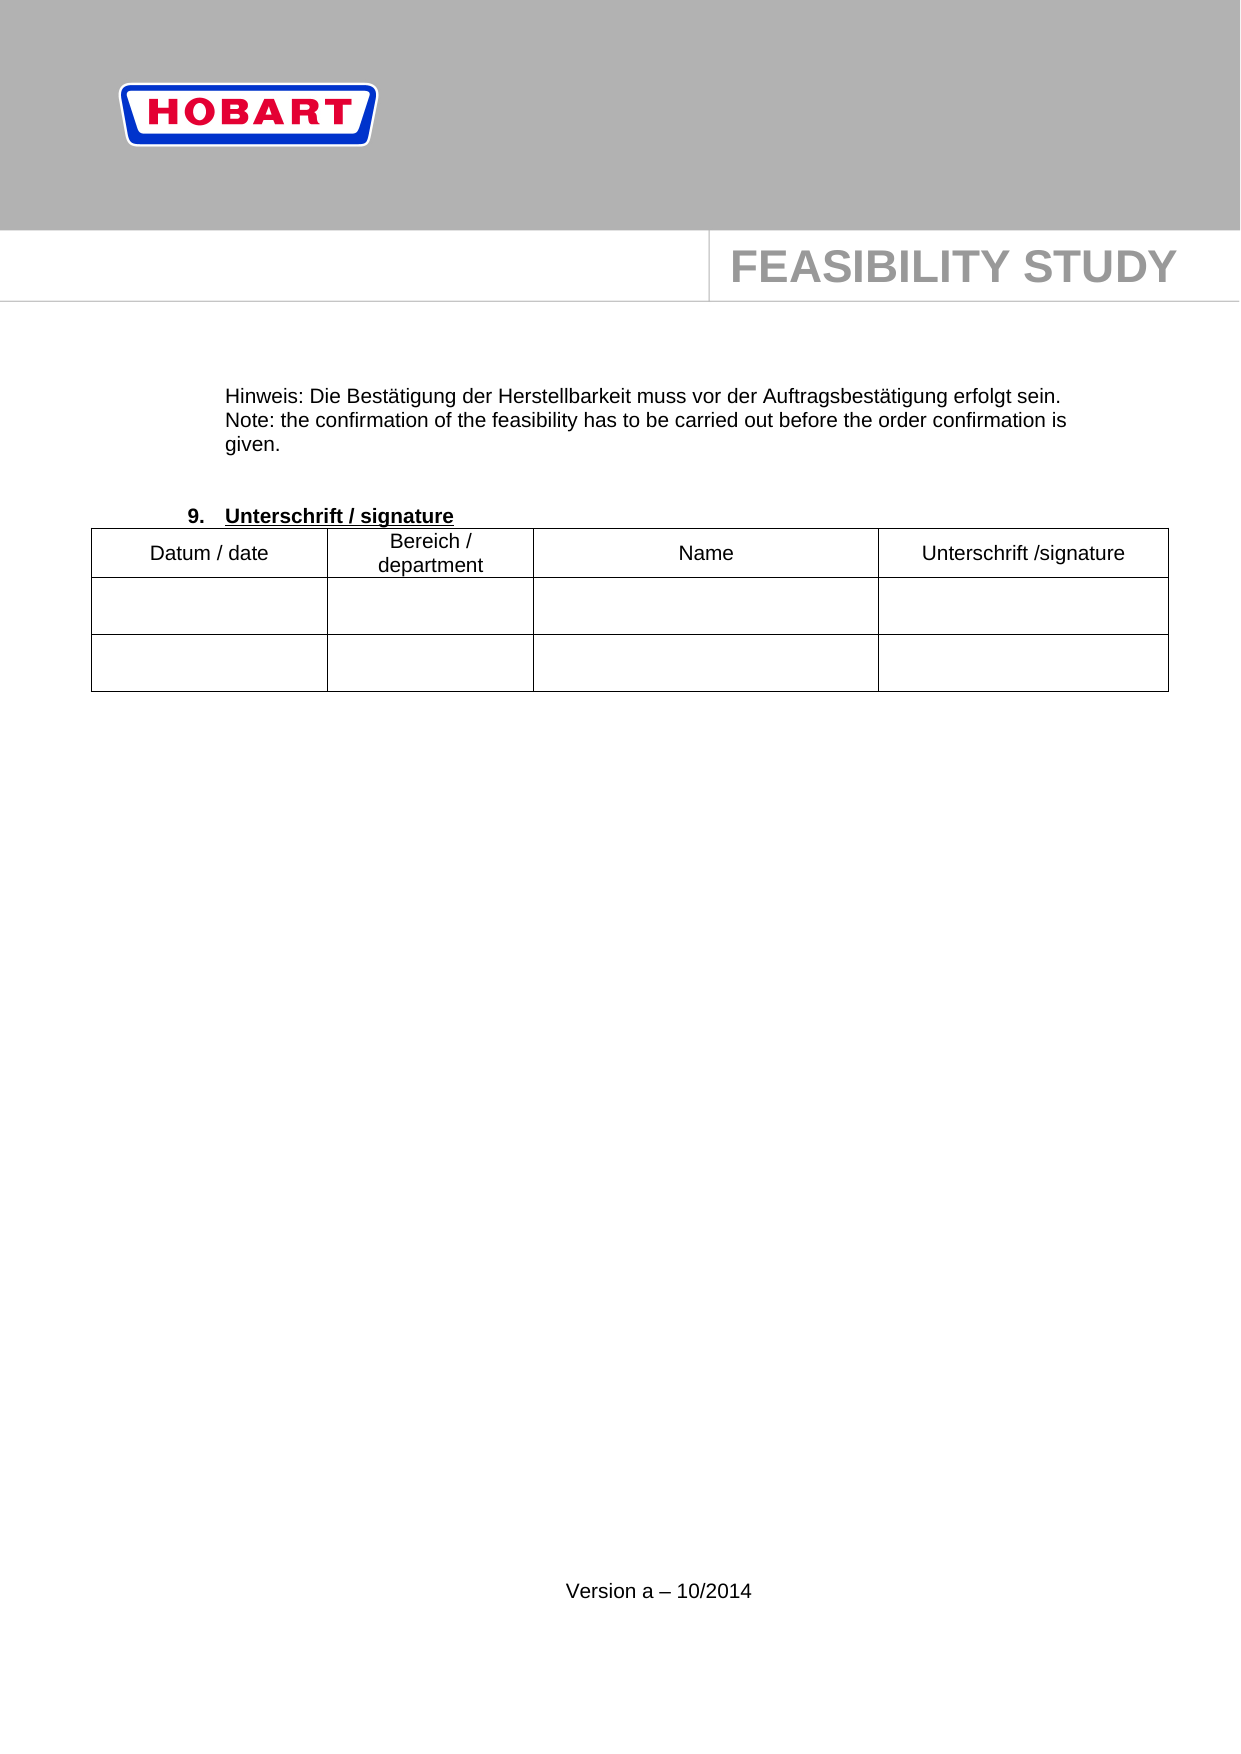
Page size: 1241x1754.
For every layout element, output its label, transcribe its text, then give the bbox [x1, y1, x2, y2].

text Version a – 10/2014 [225, 1579, 1092, 1603]
table_cell [328, 578, 533, 633]
table_header Unterschrift /signature [879, 529, 1168, 577]
table_header Bereich / department [328, 529, 533, 577]
picture [0, 0, 1241, 305]
table_cell [92, 578, 327, 633]
table_cell [534, 578, 878, 633]
table_header Datum / date [92, 529, 327, 577]
text Hinweis: Die Bestätigung der Herstellbarkeit muss vor der Auftragsbestätigung erfolgt sein. [225, 384, 1092, 408]
table_cell [92, 635, 327, 691]
table_cell [879, 578, 1168, 633]
list Unterschrift / signature [187, 504, 1092, 528]
text Note: the confirmation of the feasibility has to be carried out before the order confirmation is given. [225, 408, 1092, 456]
table_cell [879, 635, 1168, 691]
table_cell [534, 635, 878, 691]
table_cell [328, 635, 533, 691]
table_header Name [534, 529, 878, 577]
